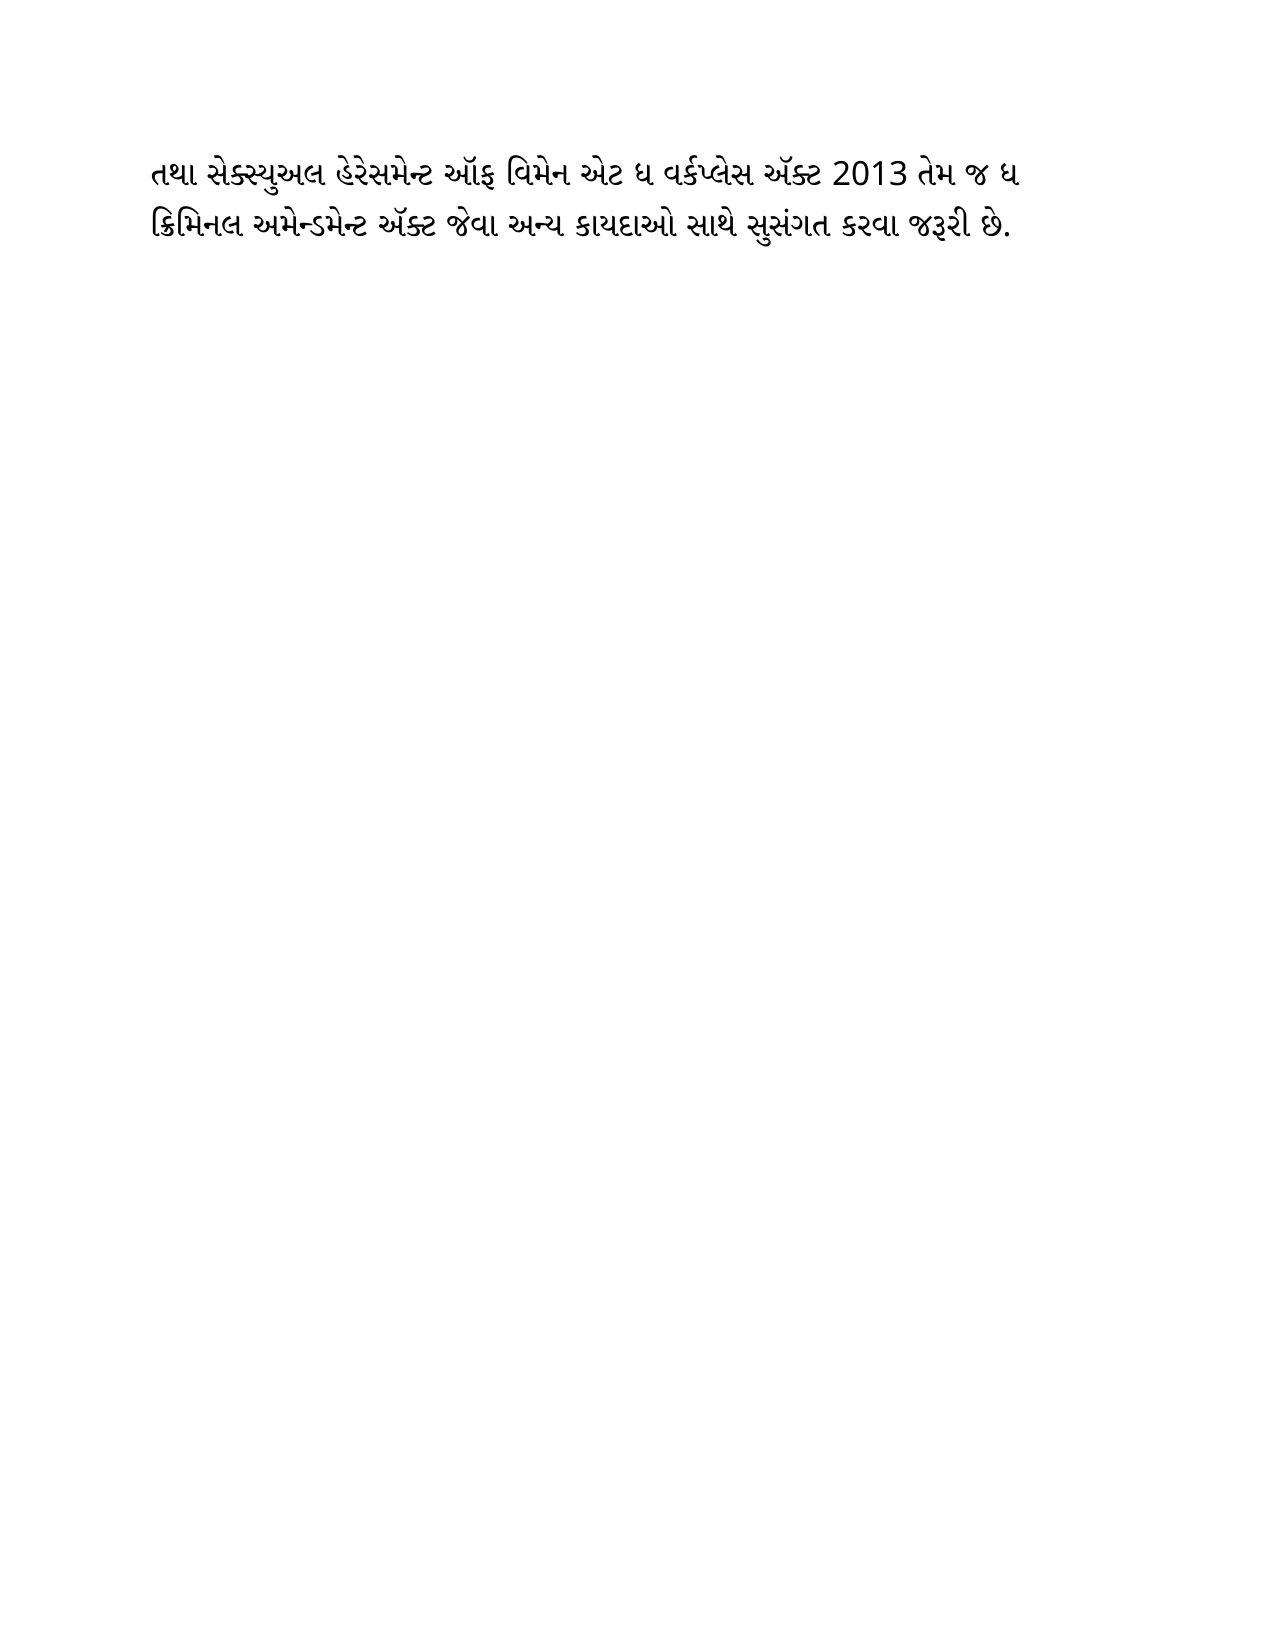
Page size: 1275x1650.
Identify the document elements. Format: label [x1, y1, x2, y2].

text [150, 150, 1116, 251]
